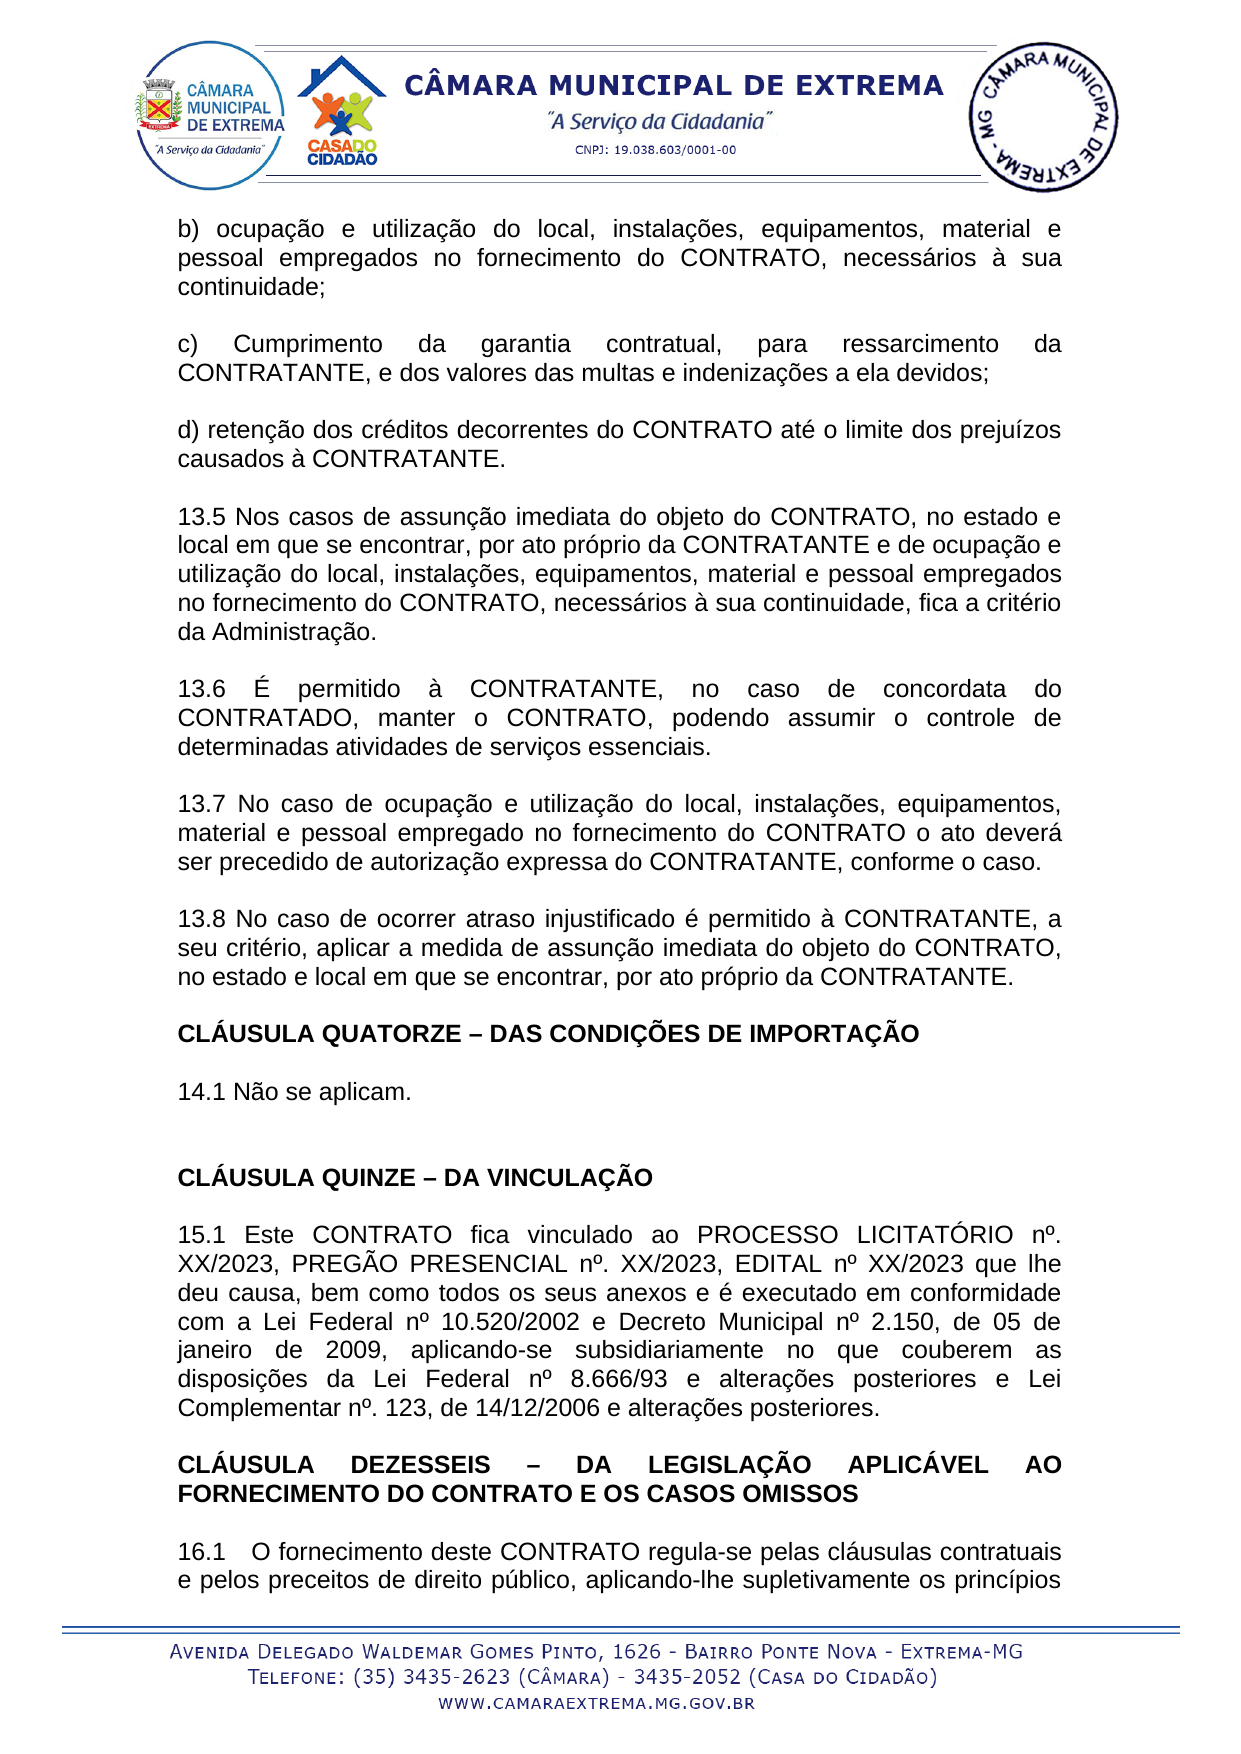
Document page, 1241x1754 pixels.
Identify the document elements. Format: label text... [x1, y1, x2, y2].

text b) ocupação e utilização do local, instalações, equipamentos, material e pessoal empregados no fornecimento do CONTRATO, necessários à sua continuidade; [177, 214, 1063, 300]
text CLÁUSULA DEZESSEIS – DA LEGISLAÇÃO APLICÁVEL AO FORNECIMENTO DO CONTRATO E OS CASOS OMISSOS [177, 1450, 1063, 1508]
text 15.1 Este CONTRATO fica vinculado ao PROCESSO LICITATÓRIO nº. XX/2023, PREGÃO PRESENCIAL nº. XX/2023, EDITAL nº XX/2023 que lhe deu causa, bem como todos os seus anexos e é executado em conformidade com a Lei Federal nº 10.520/2002 e Decreto Municipal nº 2.150, de 05 de janeiro de 2009, aplicando-se subsidiariamente no que couberem as disposições da Lei Federal nº 8.666/93 e alterações posteriores e Lei Complementar nº. 123, de 14/12/2006 e alterações posteriores. [177, 1220, 1063, 1421]
text 14.1 Não se aplicam. [177, 1076, 1063, 1105]
text d) retenção dos créditos decorrentes do CONTRATO até o limite dos prejuízos causados à CONTRATANTE. [177, 415, 1063, 473]
picture [124, 30, 1123, 221]
text 13.8 No caso de ocorrer atraso injustificado é permitido à CONTRATANTE, a seu critério, aplicar a medida de assunção imediata do objeto do CONTRATO, no estado e local em que se encontrar, por ato próprio da CONTRATANTE. [177, 904, 1063, 990]
text 13.5 Nos casos de assunção imediata do objeto do CONTRATO, no estado e local em que se encontrar, por ato próprio da CONTRATANTE e de ocupação e utilização do local, instalações, equipamentos, material e pessoal empregados no fornecimento do CONTRATO, necessários à sua continuidade, fica a critério da Administração. [177, 501, 1063, 645]
text 13.7 No caso de ocupação e utilização do local, instalações, equipamentos, material e pessoal empregado no fornecimento do CONTRATO o ato deverá ser precedido de autorização expressa do CONTRATANTE, conforme o caso. [177, 789, 1063, 875]
picture [46, 1615, 1194, 1724]
text 13.6 É permitido à CONTRATANTE, no caso de concordata do CONTRATADO, manter o CONTRATO, podendo assumir o controle de determinadas atividades de serviços essenciais. [177, 674, 1063, 760]
text CLÁUSULA QUINZE – DA VINCULAÇÃO [177, 1163, 1063, 1191]
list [177, 1536, 1063, 1594]
text c) Cumprimento da garantia contratual, para ressarcimento da CONTRATANTE, e dos valores das multas e indenizações a ela devidos; [177, 329, 1063, 386]
text CLÁUSULA QUATORZE – DAS CONDIÇÕES DE IMPORTAÇÃO [177, 1019, 1063, 1048]
